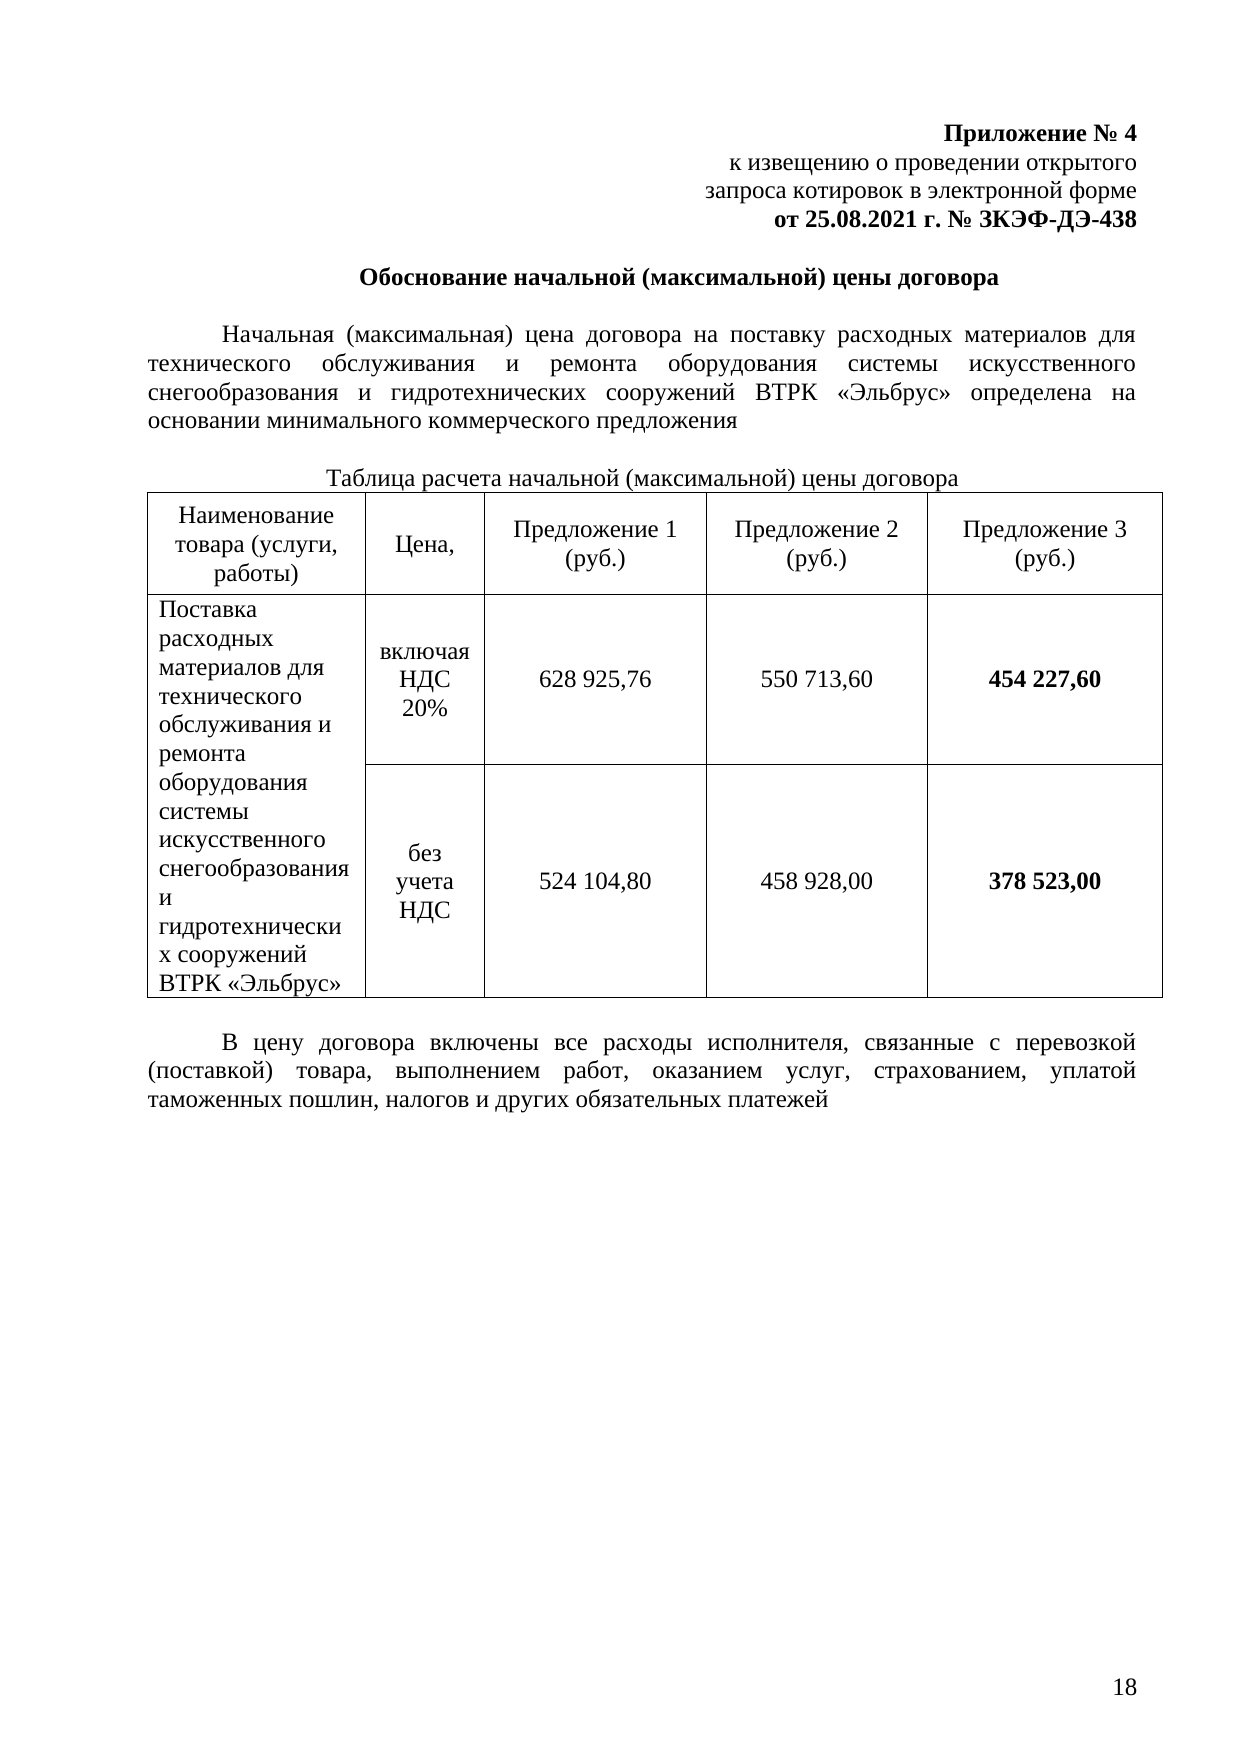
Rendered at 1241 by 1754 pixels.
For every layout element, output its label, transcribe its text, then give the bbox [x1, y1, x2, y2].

table_cell включая НДС 20% [366, 595, 484, 763]
text Таблица расчета начальной (максимальной) цены договора [148, 463, 1137, 492]
text Обоснование начальной (максимальной) цены договора [148, 262, 1137, 291]
table_cell 524 104,80 [485, 765, 706, 997]
table_cell 454 227,60 [928, 595, 1162, 763]
table_cell 628 925,76 [485, 595, 706, 763]
table_cell 458 928,00 [707, 765, 927, 997]
table_header Предложение 3 (руб.) [928, 493, 1162, 593]
table_cell 378 523,00 [928, 765, 1162, 997]
table_header Наименование товара (услуги, работы) [148, 493, 365, 593]
table_cell без учета НДС [366, 765, 484, 997]
text к извещению о проведении открытого запроса котировок в электронной форме [148, 147, 1137, 204]
text Приложение № 4 [148, 118, 1137, 147]
table_header Предложение 1 (руб.) [485, 493, 706, 593]
text от 25.08.2021 г. № ЗКЭФ-ДЭ-438 [148, 204, 1137, 233]
table_cell 550 713,60 [707, 595, 927, 763]
table_header Предложение 2 (руб.) [707, 493, 927, 593]
table_cell Поставка расходных материалов для технического обслуживания и ремонта оборудования системы искусственного снегообразования и гидротехнических сооружений ВТРК «Эльбрус» [148, 595, 365, 997]
text В цену договора включены все расходы исполнителя, связанные с перевозкой (поставкой) товара, выполнением работ, оказанием услуг, страхованием, уплатой таможенных пошлин, налогов и других обязательных платежей [148, 1027, 1137, 1113]
text Начальная (максимальная) цена договора на поставку расходных материалов для технического обслуживания и ремонта оборудования системы искусственного снегообразования и гидротехнических сооружений ВТРК «Эльбрус» определена на основании минимального коммерческого предложения [148, 319, 1137, 434]
table_header Цена, [366, 493, 484, 593]
